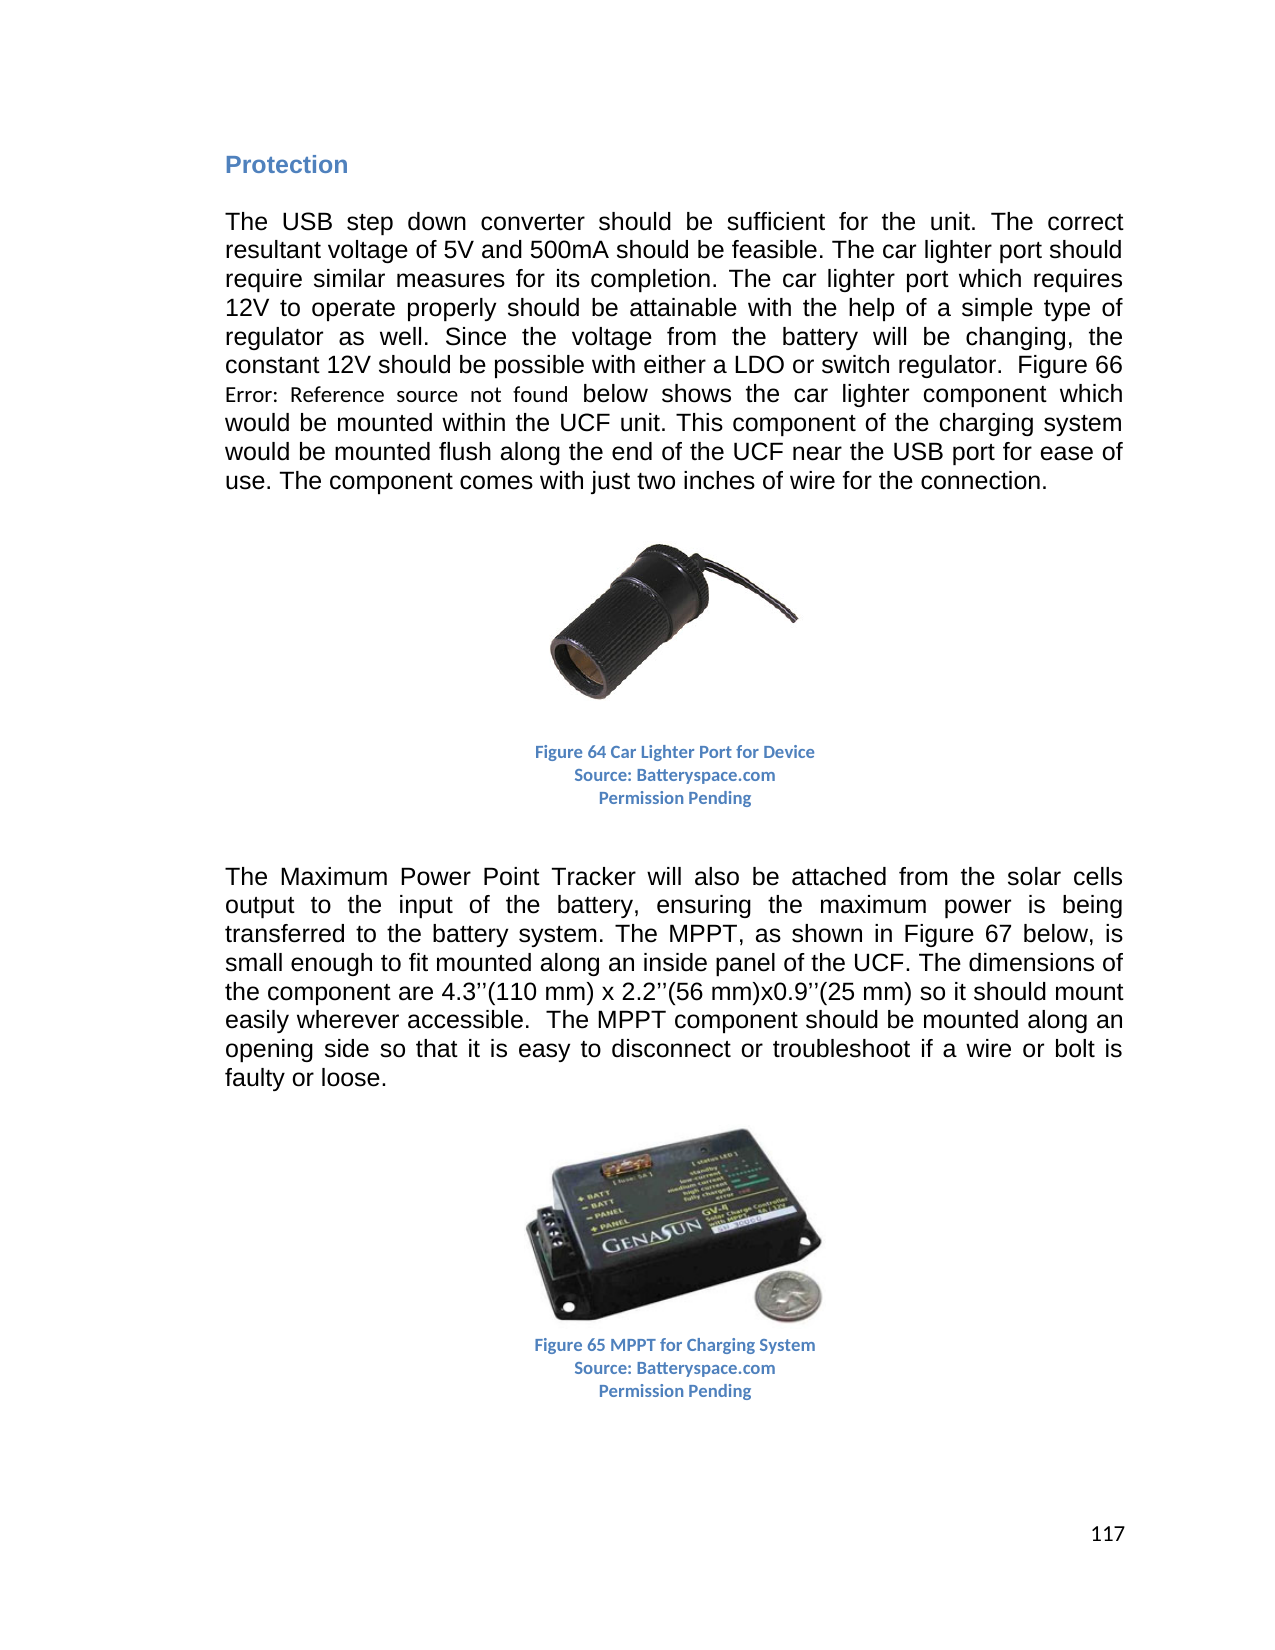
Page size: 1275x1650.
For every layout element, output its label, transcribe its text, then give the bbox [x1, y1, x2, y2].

text The USB step down converter should be sufficient for the unit. The correct resultant voltage of 5V and 500mA should be feasible. The car lighter port should require similar measures for its completion. The car lighter port which requires 12V to operate properly should be attainable with the help of a simple type of regulator as well. Since the voltage from the battery will be changing, the constant 12V should be possible with either a LDO or switch regulator. Figure 66 below shows the car lighter component which would be mounted within the UCF unit. This component of the charging system would be mounted flush along the end of the UCF near the USB port for ease of use. The component comes with just two inches of wire for the connection. [225, 207, 1125, 495]
picture [523, 1124, 827, 1330]
text Permission Pending [225, 1379, 1125, 1402]
picture [529, 527, 821, 736]
text Permission Pending [225, 786, 1125, 809]
text Source: Batteryspace.com [225, 1357, 1125, 1379]
text Source: Batteryspace.com [225, 763, 1125, 786]
text The Maximum Power Point Tracker will also be attached from the solar cells output to the input of the battery, ensuring the maximum power is being transferred to the battery system. The MPPT, as shown in Figure 67 below, is small enough to fit mounted along an inside panel of the UCF. The dimensions of the component are 4.3’’(110 mm) x 2.2’’(56 mm)x0.9’’(25 mm) so it should mount easily wherever accessible. The MPPT component should be mounted along an opening side so that it is easy to disconnect or troubleshoot if a wire or bolt is faulty or loose. [225, 862, 1125, 1092]
subtitle Protection [225, 150, 1125, 179]
